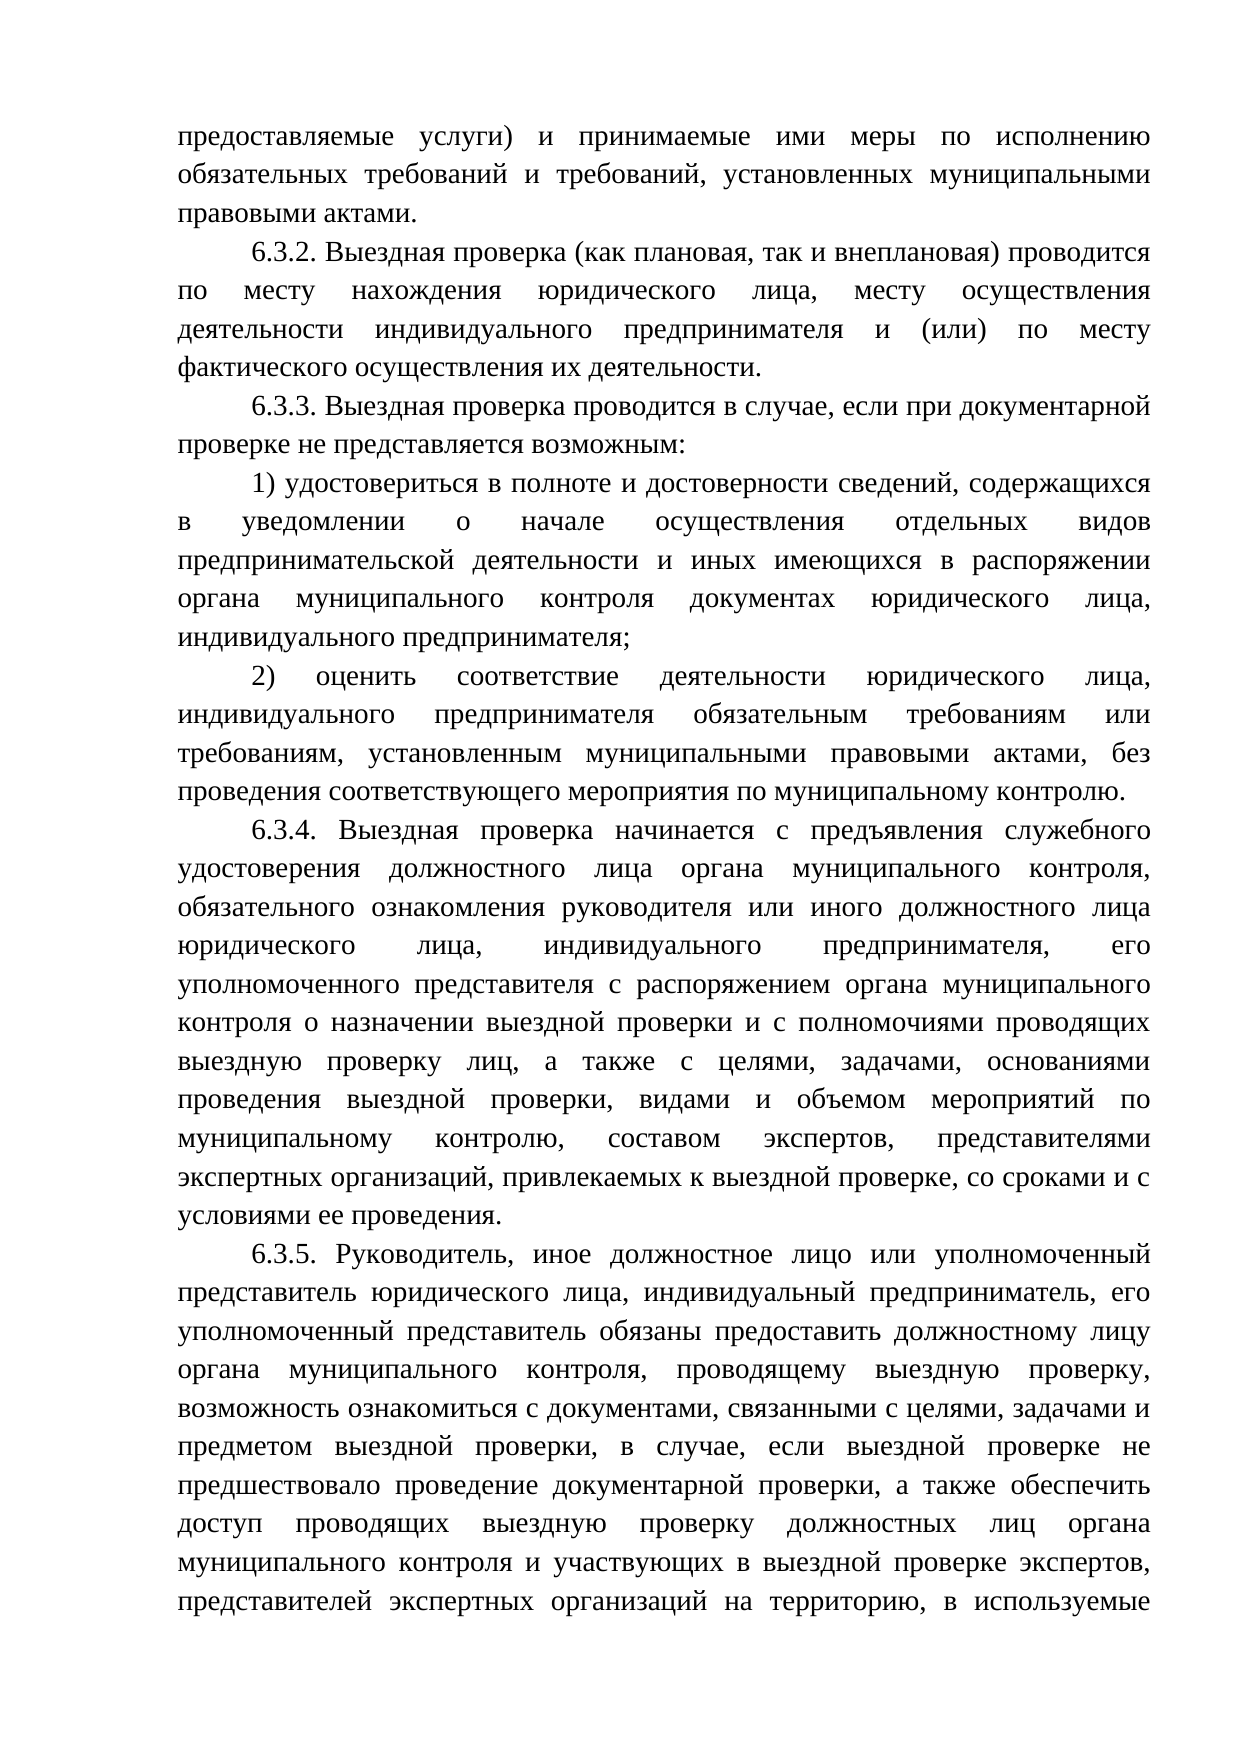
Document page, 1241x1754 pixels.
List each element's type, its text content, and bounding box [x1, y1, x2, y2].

text 1) удостовериться в полноте и достоверности сведений, содержащихся в уведомлении о начале осуществления отдельных видов предпринимательской деятельности и иных имеющихся в распоряжении органа муниципального контроля документах юридического лица, индивидуального предпринимателя; [177, 465, 1152, 653]
text 6.3.2. Выездная проверка (как плановая, так и внеплановая) проводится по месту нахождения юридического лица, месту осуществления деятельности индивидуального предпринимателя и (или) по месту фактического осуществления их деятельности. [177, 234, 1152, 383]
text 2) оценить соответствие деятельности юридического лица, индивидуального предпринимателя обязательным требованиям или требованиям, установленным муниципальными правовыми актами, без проведения соответствующего мероприятия по муниципальному контролю. [177, 658, 1152, 807]
text 6.3.4. Выездная проверка начинается с предъявления служебного удостоверения должностного лица органа муниципального контроля, обязательного ознакомления руководителя или иного должностного лица юридического лица, индивидуального предпринимателя, его уполномоченного представителя с распоряжением органа муниципального контроля о назначении выездной проверки и с полномочиями проводящих выездную проверку лиц, а также с целями, задачами, основаниями проведения выездной проверки, видами и объемом мероприятий по муниципальному контролю, составом экспертов, представителями экспертных организаций, привлекаемых к выездной проверке, со сроками и с условиями ее проведения. [177, 812, 1152, 1231]
text 6.3.3. Выездная проверка проводится в случае, если при документарной проверке не представляется возможным: [177, 388, 1152, 460]
